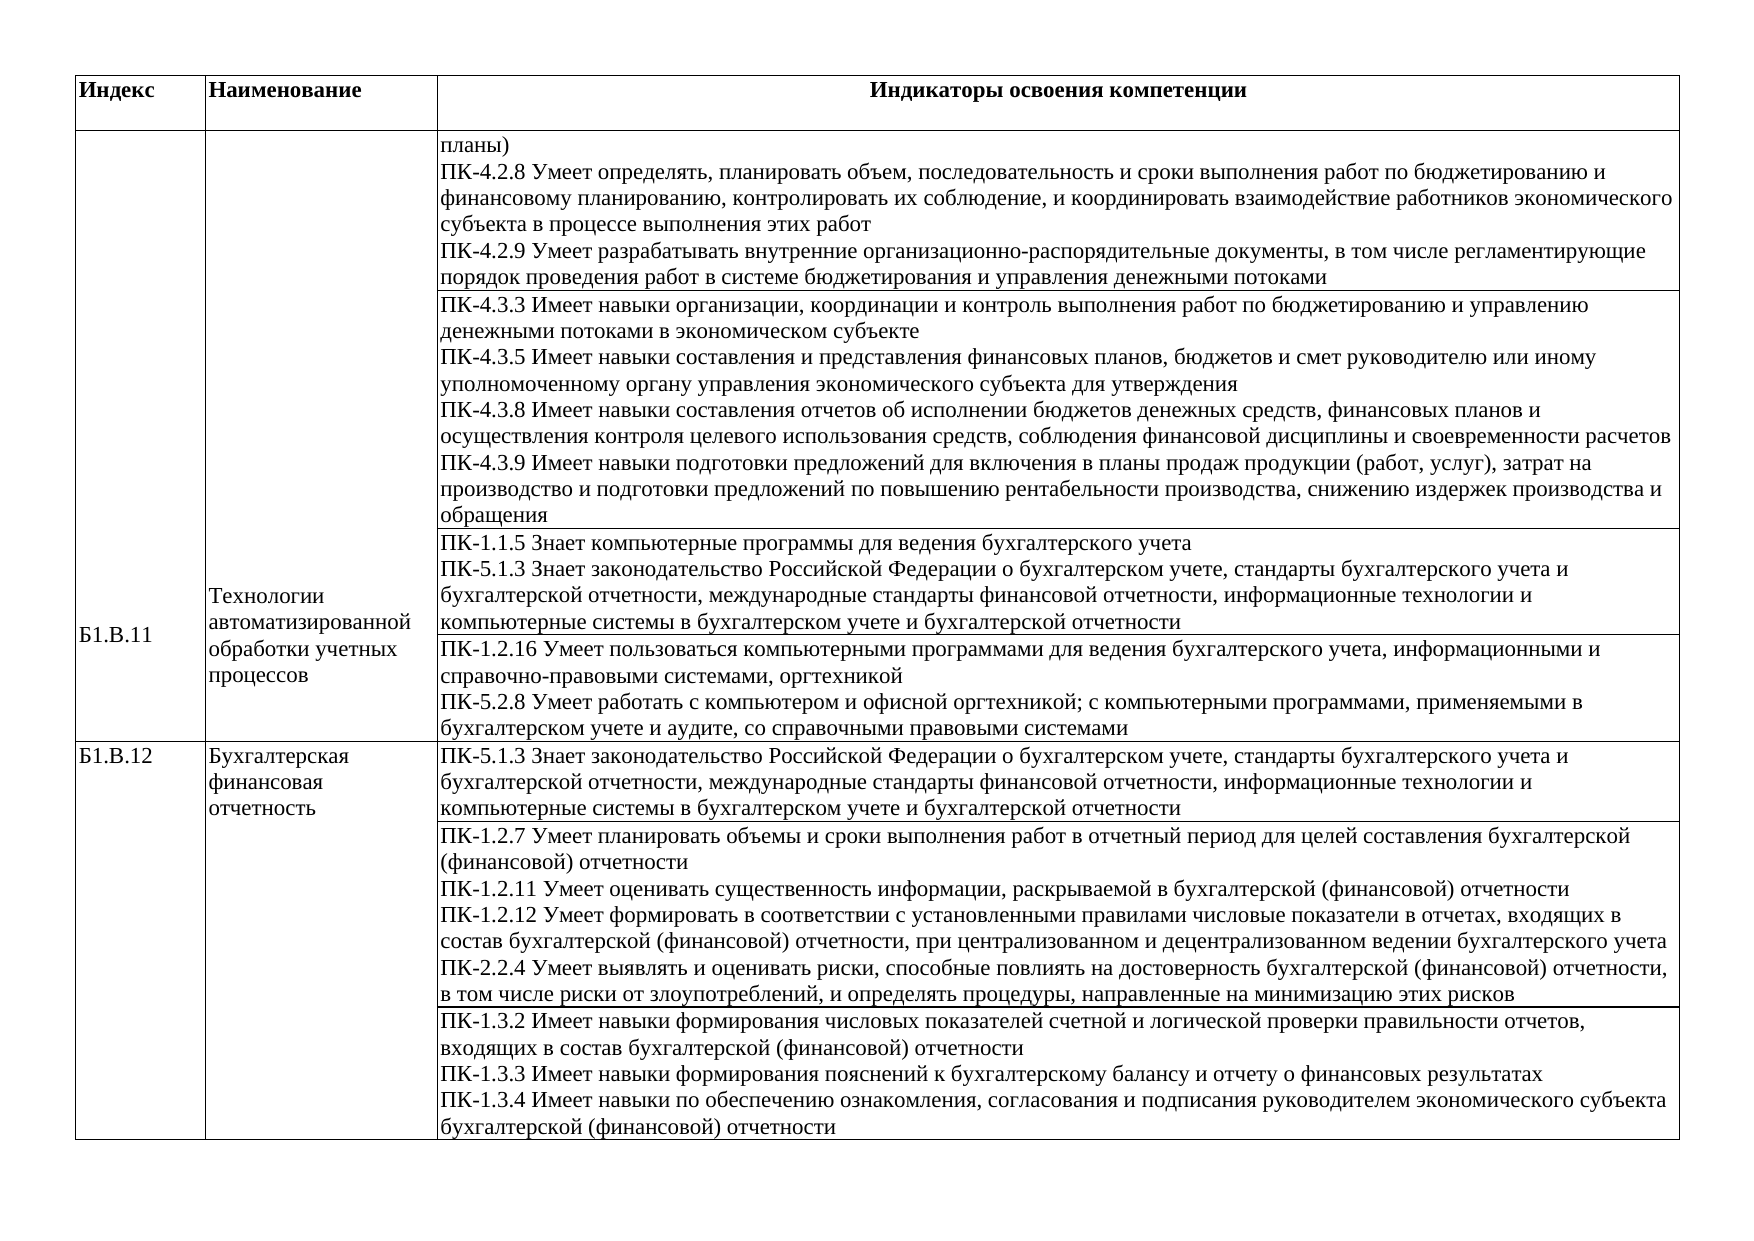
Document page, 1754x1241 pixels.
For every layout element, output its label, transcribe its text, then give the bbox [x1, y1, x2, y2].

table_cell ПК-1.1.5 Знает компьютерные программы для ведения бухгалтерского учета ПК-5.1.3 Знает законодательство Российской Федерации о бухгалтерском учете, стандарты бухгалтерского учета и бухгалтерской отчетности, международные стандарты финансовой отчетности, информационные технологии и компьютерные системы в бухгалтерском учете и бухгалтерской отчетности [438, 529, 1679, 634]
table_cell ПК-1.2.7 Умеет планировать объемы и сроки выполнения работ в отчетный период для целей составления бухгалтерской (финансовой) отчетности ПК-1.2.11 Умеет оценивать существенность информации, раскрываемой в бухгалтерской (финансовой) отчетности ПК-1.2.12 Умеет формировать в соответствии с установленными правилами числовые показатели в отчетах, входящих в состав бухгалтерской (финансовой) отчетности, при централизованном и децентрализованном ведении бухгалтерского учета ПК-2.2.4 Умеет выявлять и оценивать риски, способные повлиять на достоверность бухгалтерской (финансовой) отчетности, в том числе риски от злоупотреблений, и определять процедуры, направленные на минимизацию этих рисков [438, 822, 1679, 1006]
table_header Наименование [206, 76, 437, 130]
table_cell ПК-1.2.16 Умеет пользоваться компьютерными программами для ведения бухгалтерского учета, информационными и справочно-правовыми системами, оргтехникой ПК-5.2.8 Умеет работать с компьютером и офисной оргтехникой; с компьютерными программами, применяемыми в бухгалтерском учете и аудите, со справочными правовыми системами [438, 635, 1679, 741]
table_header Индекс [76, 76, 205, 130]
table_cell Бухгалтерская финансовая отчетность [206, 742, 437, 1139]
table_cell ПК-4.3.3 Имеет навыки организации, координации и контроль выполнения работ по бюджетированию и управлению денежными потоками в экономическом субъекте ПК-4.3.5 Имеет навыки составления и представления финансовых планов, бюджетов и смет руководителю или иному уполномоченному органу управления экономического субъекта для утверждения ПК-4.3.8 Имеет навыки составления отчетов об исполнении бюджетов денежных средств, финансовых планов и осуществления контроля целевого использования средств, соблюдения финансовой дисциплины и своевременности расчетов ПК-4.3.9 Имеет навыки подготовки предложений для включения в планы продаж продукции (работ, услуг), затрат на производство и подготовки предложений по повышению рентабельности производства, снижению издержек производства и обращения [438, 291, 1679, 528]
table_cell Технологии автоматизированной обработки учетных процессов [206, 528, 437, 741]
table_header Индикаторы освоения компетенции [438, 76, 1679, 130]
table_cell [438, 1008, 1679, 1139]
table_cell Б1.В.12 [76, 742, 205, 1139]
table_cell Б1.В.11 [76, 528, 205, 741]
table_cell ПК-5.1.3 Знает законодательство Российской Федерации о бухгалтерском учете, стандарты бухгалтерского учета и бухгалтерской отчетности, международные стандарты финансовой отчетности, информационные технологии и компьютерные системы в бухгалтерском учете и бухгалтерской отчетности [438, 742, 1679, 821]
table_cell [438, 131, 1679, 289]
